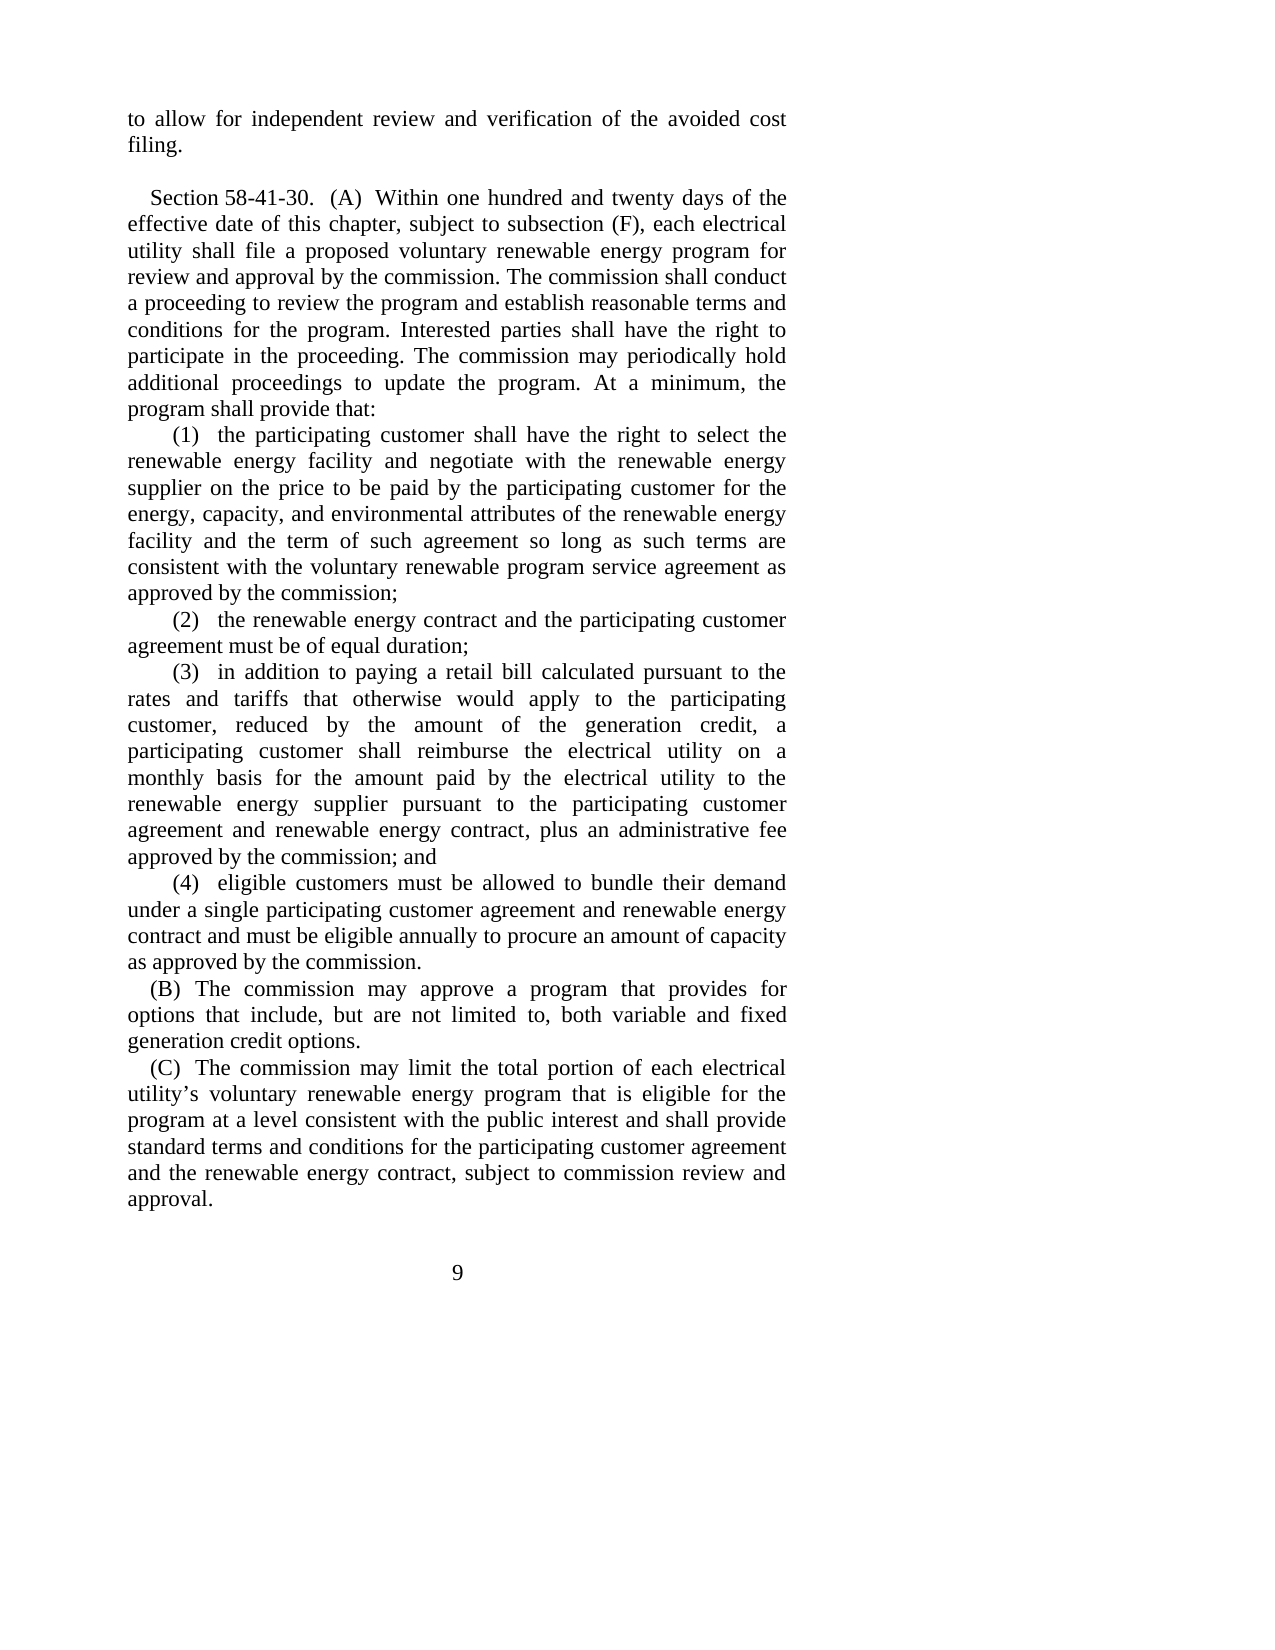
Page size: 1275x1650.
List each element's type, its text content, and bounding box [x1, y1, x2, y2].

text (B) The commission may approve a program that provides for options that include, but are not limited to, both variable and fixed generation credit options. [127, 975, 787, 1054]
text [127, 105, 787, 158]
text (C) The commission may limit the total portion of each electrical utility’s voluntary renewable energy program that is eligible for the program at a level consistent with the public interest and shall provide standard terms and conditions for the participating customer agreement and the renewable energy contract, subject to commission review and approval. [127, 1054, 787, 1212]
text Section 58-41-30. (A) Within one hundred and twenty days of the effective date of this chapter, subject to subsection (F), each electrical utility shall file a proposed voluntary renewable energy program for review and approval by the commission. The commission shall conduct a proceeding to review the program and establish reasonable terms and conditions for the program. Interested parties shall have the right to participate in the proceeding. The commission may periodically hold additional proceedings to update the program. At a minimum, the program shall provide that: [127, 184, 787, 421]
text (3) in addition to paying a retail bill calculated pursuant to the rates and tariffs that otherwise would apply to the participating customer, reduced by the amount of the generation credit, a participating customer shall reimburse the electrical utility on a monthly basis for the amount paid by the electrical utility to the renewable energy supplier pursuant to the participating customer agreement and renewable energy contract, plus an administrative fee approved by the commission; and [127, 658, 787, 869]
text (1) the participating customer shall have the right to select the renewable energy facility and negotiate with the renewable energy supplier on the price to be paid by the participating customer for the energy, capacity, and environmental attributes of the renewable energy facility and the term of such agreement so long as such terms are consistent with the voluntary renewable program service agreement as approved by the commission; [127, 421, 787, 606]
text (2) the renewable energy contract and the participating customer agreement must be of equal duration; [127, 606, 787, 658]
text (4) eligible customers must be allowed to bundle their demand under a single participating customer agreement and renewable energy contract and must be eligible annually to procure an amount of capacity as approved by the commission. [127, 869, 787, 975]
